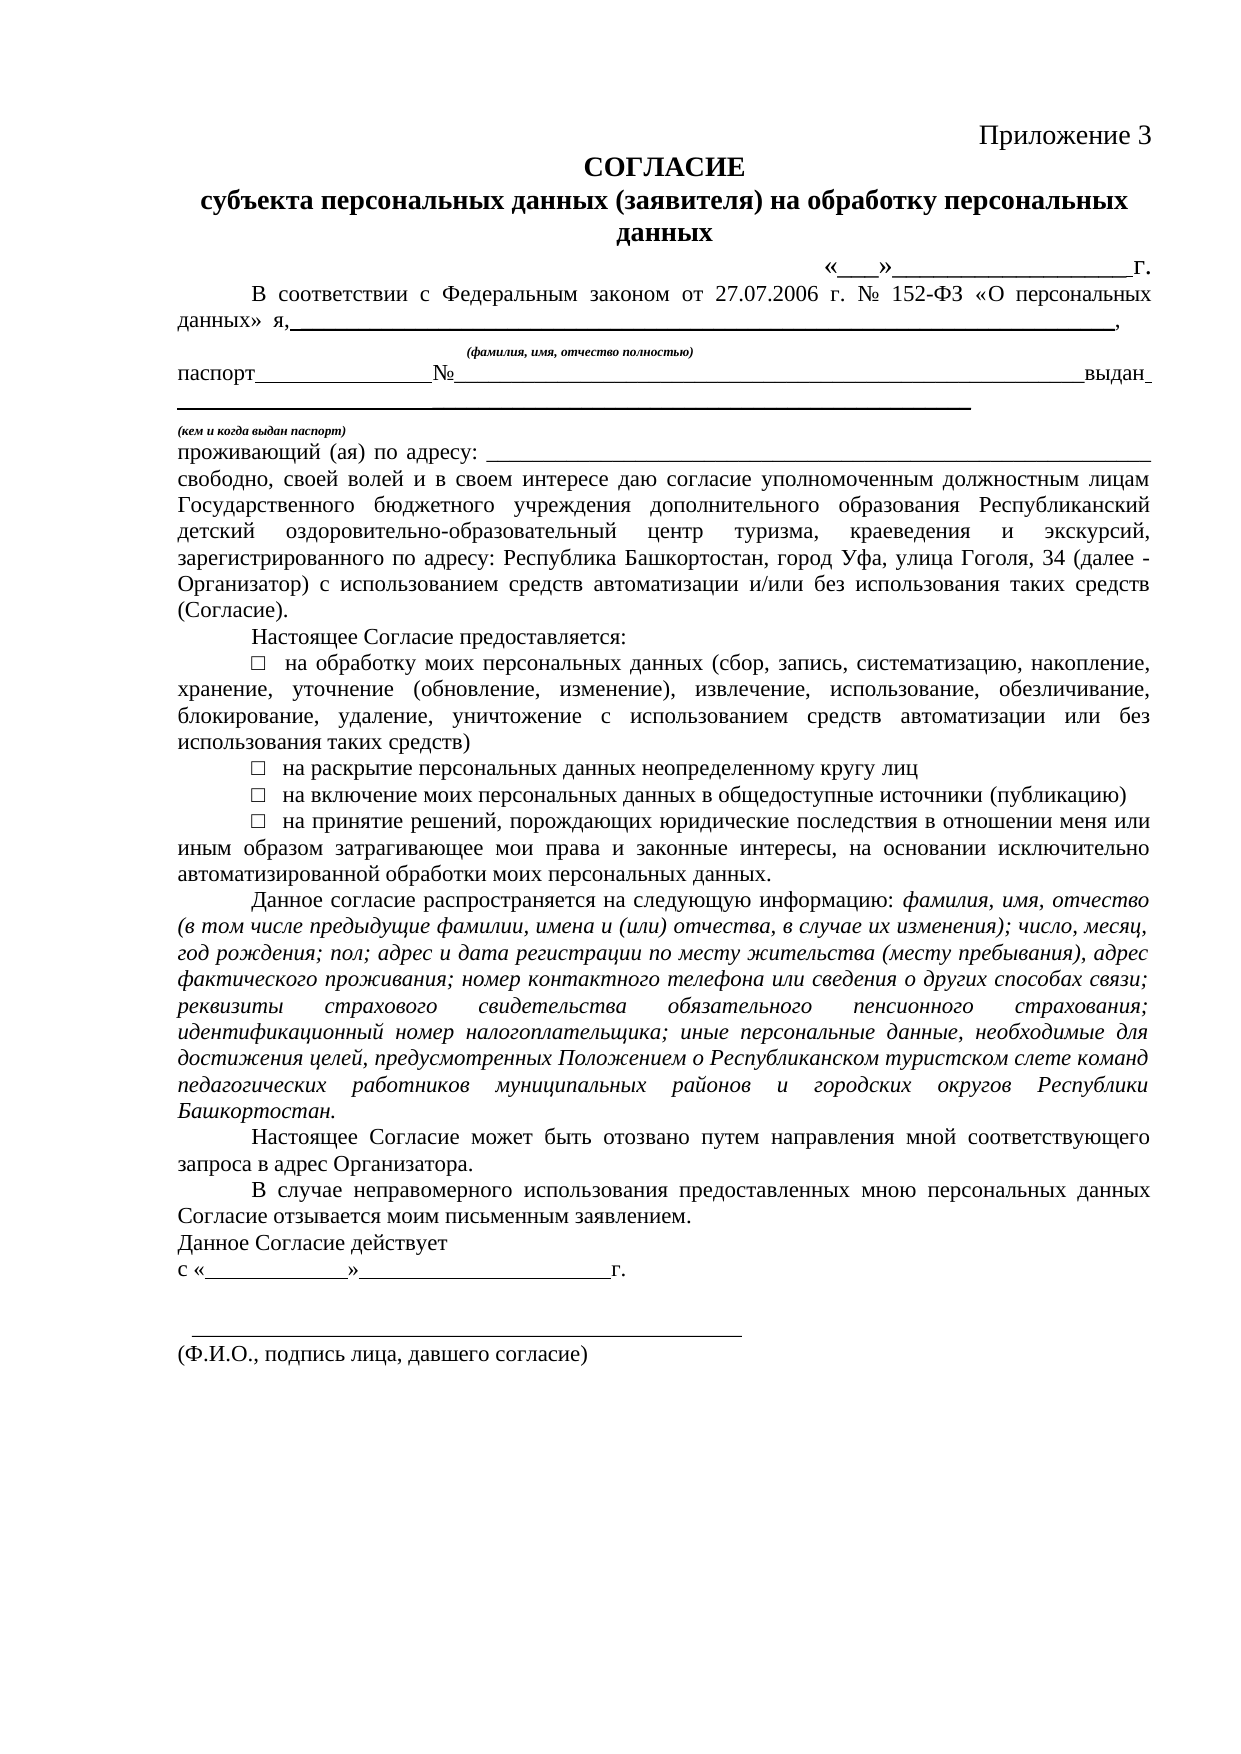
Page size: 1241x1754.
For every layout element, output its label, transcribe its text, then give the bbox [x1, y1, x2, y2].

text В соответствии с Федеральным законом от 27.07.2006 г. № 152-ФЗ «О персональных данных» я, _______________________________________________________________________, [177, 280, 1152, 333]
text (фамилия, имя, отчество полностью) [2, 333, 1152, 359]
text Настоящее Согласие может быть отозвано путем направления мной соответствующего запроса в адрес Организатора. [177, 1123, 1152, 1176]
text субъекта персональных данных (заявителя) на обработку персональных данных [177, 183, 1152, 248]
text Приложение 3 [177, 118, 1152, 151]
list на обработку моих персональных данных (сбор, запись, систематизацию, накопление, хранение, уточнение (обновление, изменение), извлечение, использование, обезличивание, блокирование, удаление, уничтожение с использованием средств автоматизации или без использования таких средств) [177, 649, 1152, 754]
text «___»_________________ г. [177, 248, 1152, 280]
text Данное Согласие действует [177, 1229, 1152, 1255]
list на включение моих персональных данных в общедоступные источники (публикацию) [177, 781, 1152, 807]
text с « » г. [177, 1255, 1152, 1282]
text (Ф.И.О., подпись лица, давшего согласие) [177, 1334, 1152, 1366]
list на принятие решений, порождающих юридические последствия в отношении меня или иным образом затрагивающее мои права и законные интересы, на основании исключительно автоматизированной обработки моих персональных данных. [177, 807, 1152, 886]
text СОГЛАСИЕ [177, 151, 1152, 183]
text В случае неправомерного использования предоставленных мною персональных данных Согласие отзывается моим письменным заявлением. [177, 1176, 1152, 1229]
text проживающий (ая) по адресу: __________________________________________________________ свободно, своей волей и в своем интересе даю согласие уполномоченным должностным лицам Государственного бюджетного учреждения дополнительного образования Республиканский детский оздоровительно-образовательный центр туризма, краеведения и экскурсий, зарегистрированного по адресу: Республика Башкортостан, город Уфа, улица Гоголя, 34 (далее - Организатор) с использованием средств автоматизации и/или без использования таких средств (Согласие). [177, 438, 1152, 623]
text паспорт №_______________________________________________________выдан _______________________________________________ [177, 359, 1152, 412]
text Настоящее Согласие предоставляется: [177, 623, 1152, 649]
text Данное согласие распространяется на следующую информацию: фамилия, имя, отчество (в том числе предыдущие фамилии, имена и (или) отчества, в случае их изменения); число, месяц, год рождения; пол; адрес и дата регистрации по месту жительства (месту пребывания), адрес фактического проживания; номер контактного телефона или сведения о других способах связи; реквизиты страхового свидетельства обязательного пенсионного страхования; идентификационный номер налогоплательщика; иные персональные данные, необходимые для достижения целей, предусмотренных Положением о Республиканском туристском слете команд педагогических работников муниципальных районов и городских округов Республики Башкортостан. [177, 886, 1152, 1123]
list на раскрытие персональных данных неопределенному кругу лиц [177, 754, 1152, 781]
text (кем и когда выдан паспорт) [177, 412, 1152, 438]
